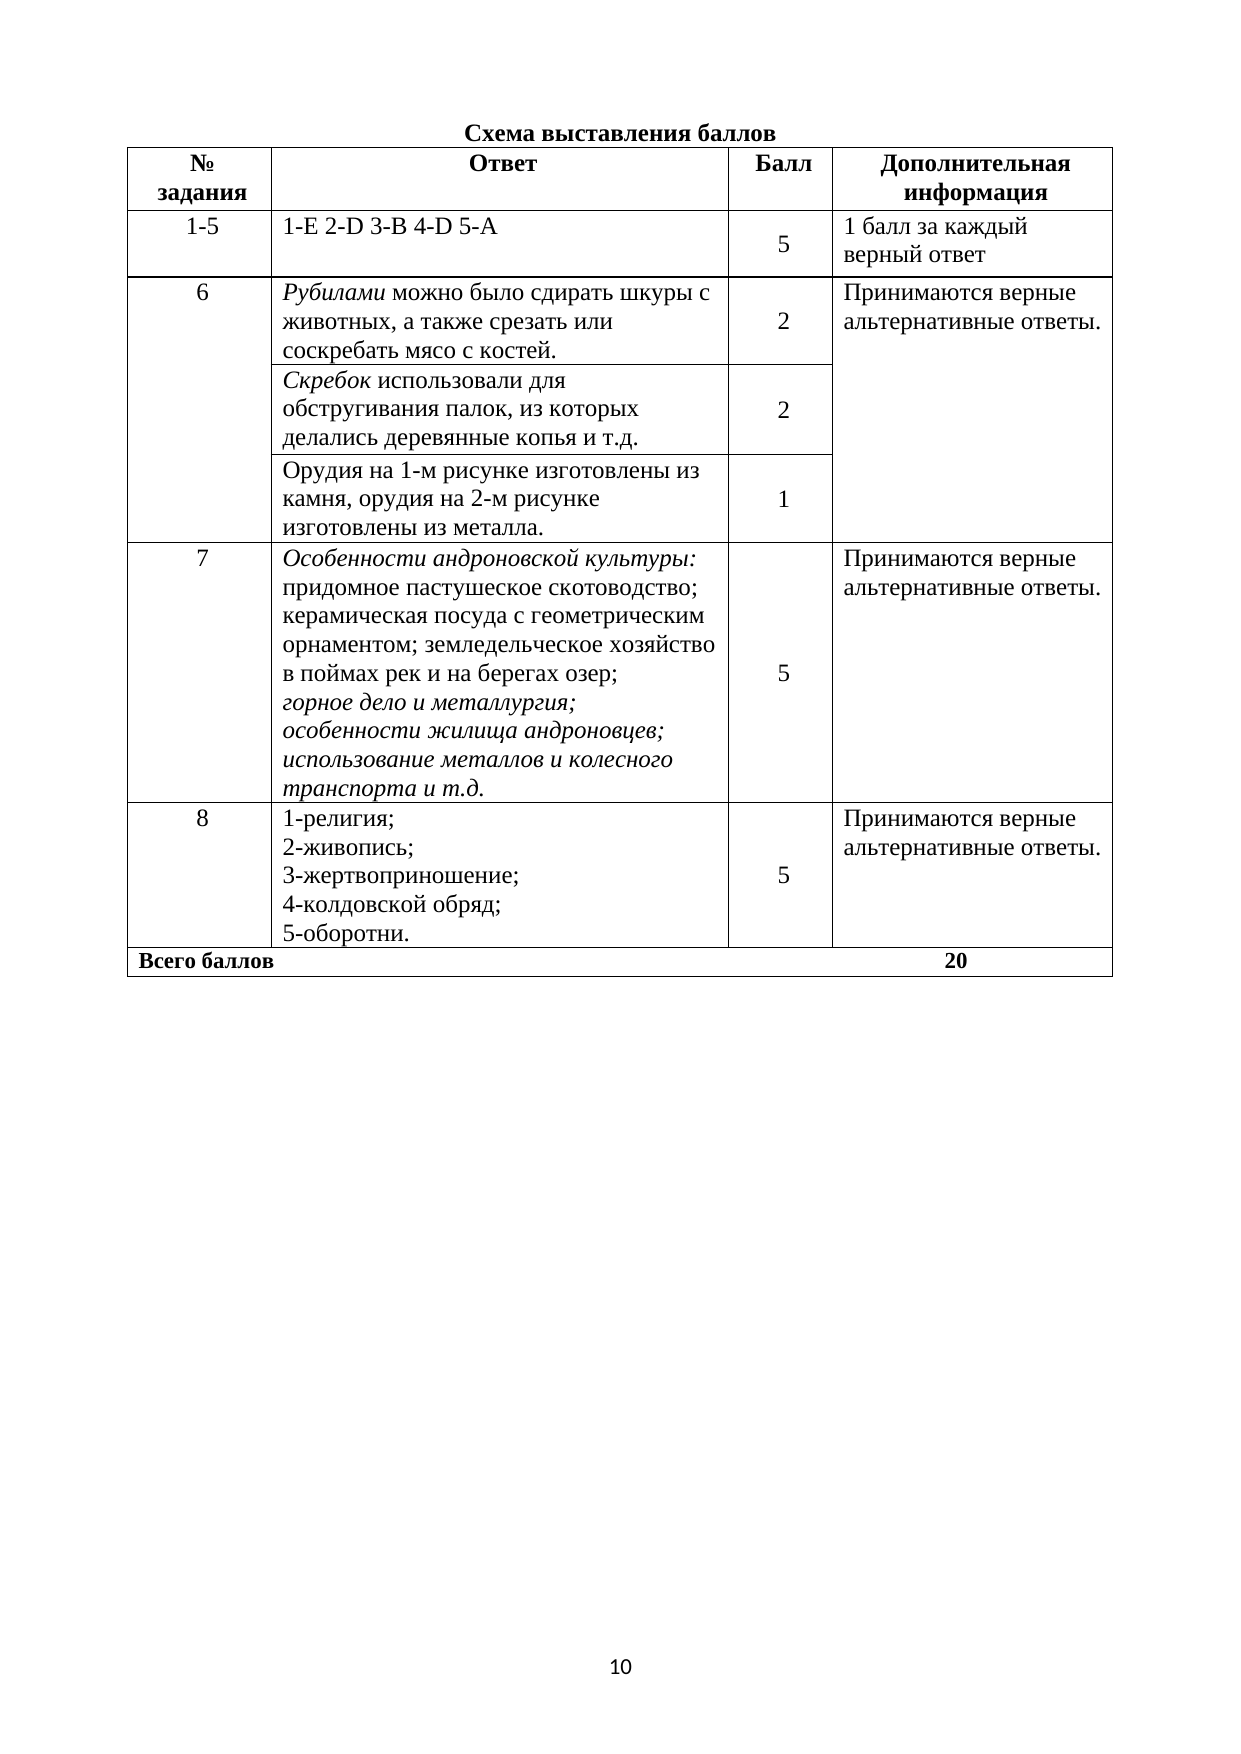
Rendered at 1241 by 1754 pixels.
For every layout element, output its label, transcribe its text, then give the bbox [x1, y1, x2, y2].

table_header Ответ [272, 148, 728, 210]
text Схема выставления баллов [118, 118, 1122, 147]
table_cell Скребок использовали для обстругивания палок, из которых делались деревянные копья и т.д. [272, 365, 728, 454]
table_cell Принимаются верные альтернативные ответы. [833, 278, 1112, 542]
table_header № задания [128, 148, 271, 210]
table_cell 5 [729, 211, 832, 276]
table_cell Рубилами можно было сдирать шкуры с животных, а также срезать или соскребать мясо с костей. [272, 278, 728, 364]
table_cell 1-Е 2-D 3-B 4-D 5-A [272, 211, 728, 276]
table_cell 1 [729, 455, 832, 542]
table_cell 2 [729, 278, 832, 364]
table_cell 1 балл за каждый верный ответ [833, 211, 1112, 276]
table_cell 1-религия; 2-живопись; 3-жертвоприношение; 4-колдовской обряд; 5-оборотни. [272, 803, 728, 947]
table_cell Орудия на 1-м рисунке изготовлены из камня, орудия на 2-м рисунке изготовлены из металла. [272, 455, 728, 542]
table_cell 5 [729, 803, 832, 947]
table_cell Принимаются верные альтернативные ответы. [833, 543, 1112, 802]
table_cell Всего баллов 20 [128, 948, 1112, 976]
table_cell 7 [128, 543, 271, 802]
table_cell Принимаются верные альтернативные ответы. [833, 803, 1112, 947]
table_cell 8 [128, 803, 271, 947]
table_cell 5 [729, 543, 832, 802]
table_cell 6 [128, 278, 271, 542]
table_cell 2 [729, 365, 832, 454]
table_header Балл [729, 148, 832, 210]
table_cell Особенности андроновской культуры: придомное пастушеское скотоводство; керамическая посуда с геометрическим орнаментом; земледельческое хозяйство в поймах рек и на берегах озер; горное дело и металлургия; особенности жилища андроновцев; использование металлов и колесного транспорта и т.д. [272, 543, 728, 802]
table_header Дополнительная информация [833, 148, 1112, 210]
table_cell 1-5 [128, 211, 271, 276]
